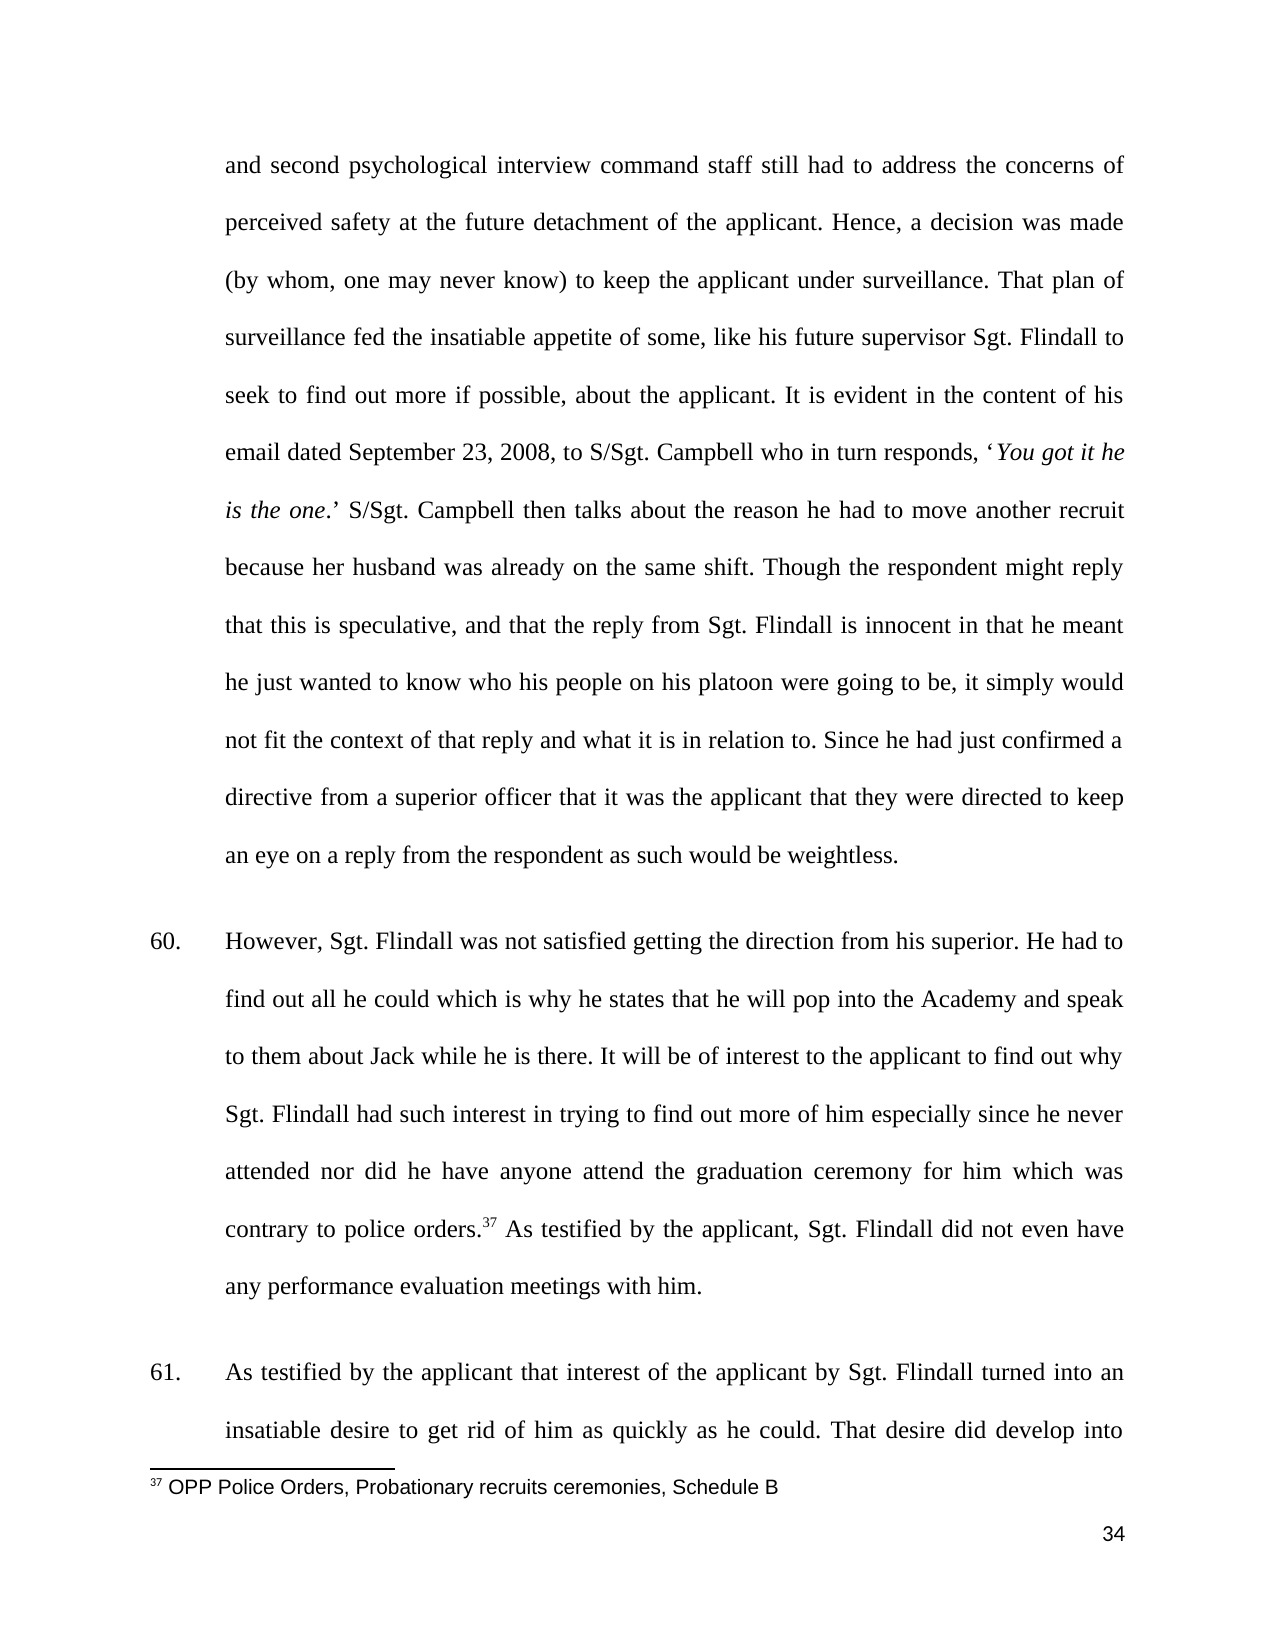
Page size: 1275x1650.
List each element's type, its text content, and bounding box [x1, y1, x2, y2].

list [150, 1357, 1125, 1444]
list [150, 150, 1125, 869]
list However, Sgt. Flindall was not satisfied getting the direction from his superior. He had to find out all he could which is why he states that he will pop into the Academy and speak to them about Jack while he is there. It will be of interest to the applicant to find out why Sgt. Flindall had such interest in trying to find out more of him especially since he never attended nor did he have anyone attend the graduation ceremony for him which was contrary to police orders. As testified by the applicant, Sgt. Flindall did not even have any performance evaluation meetings with him. [150, 926, 1125, 1300]
